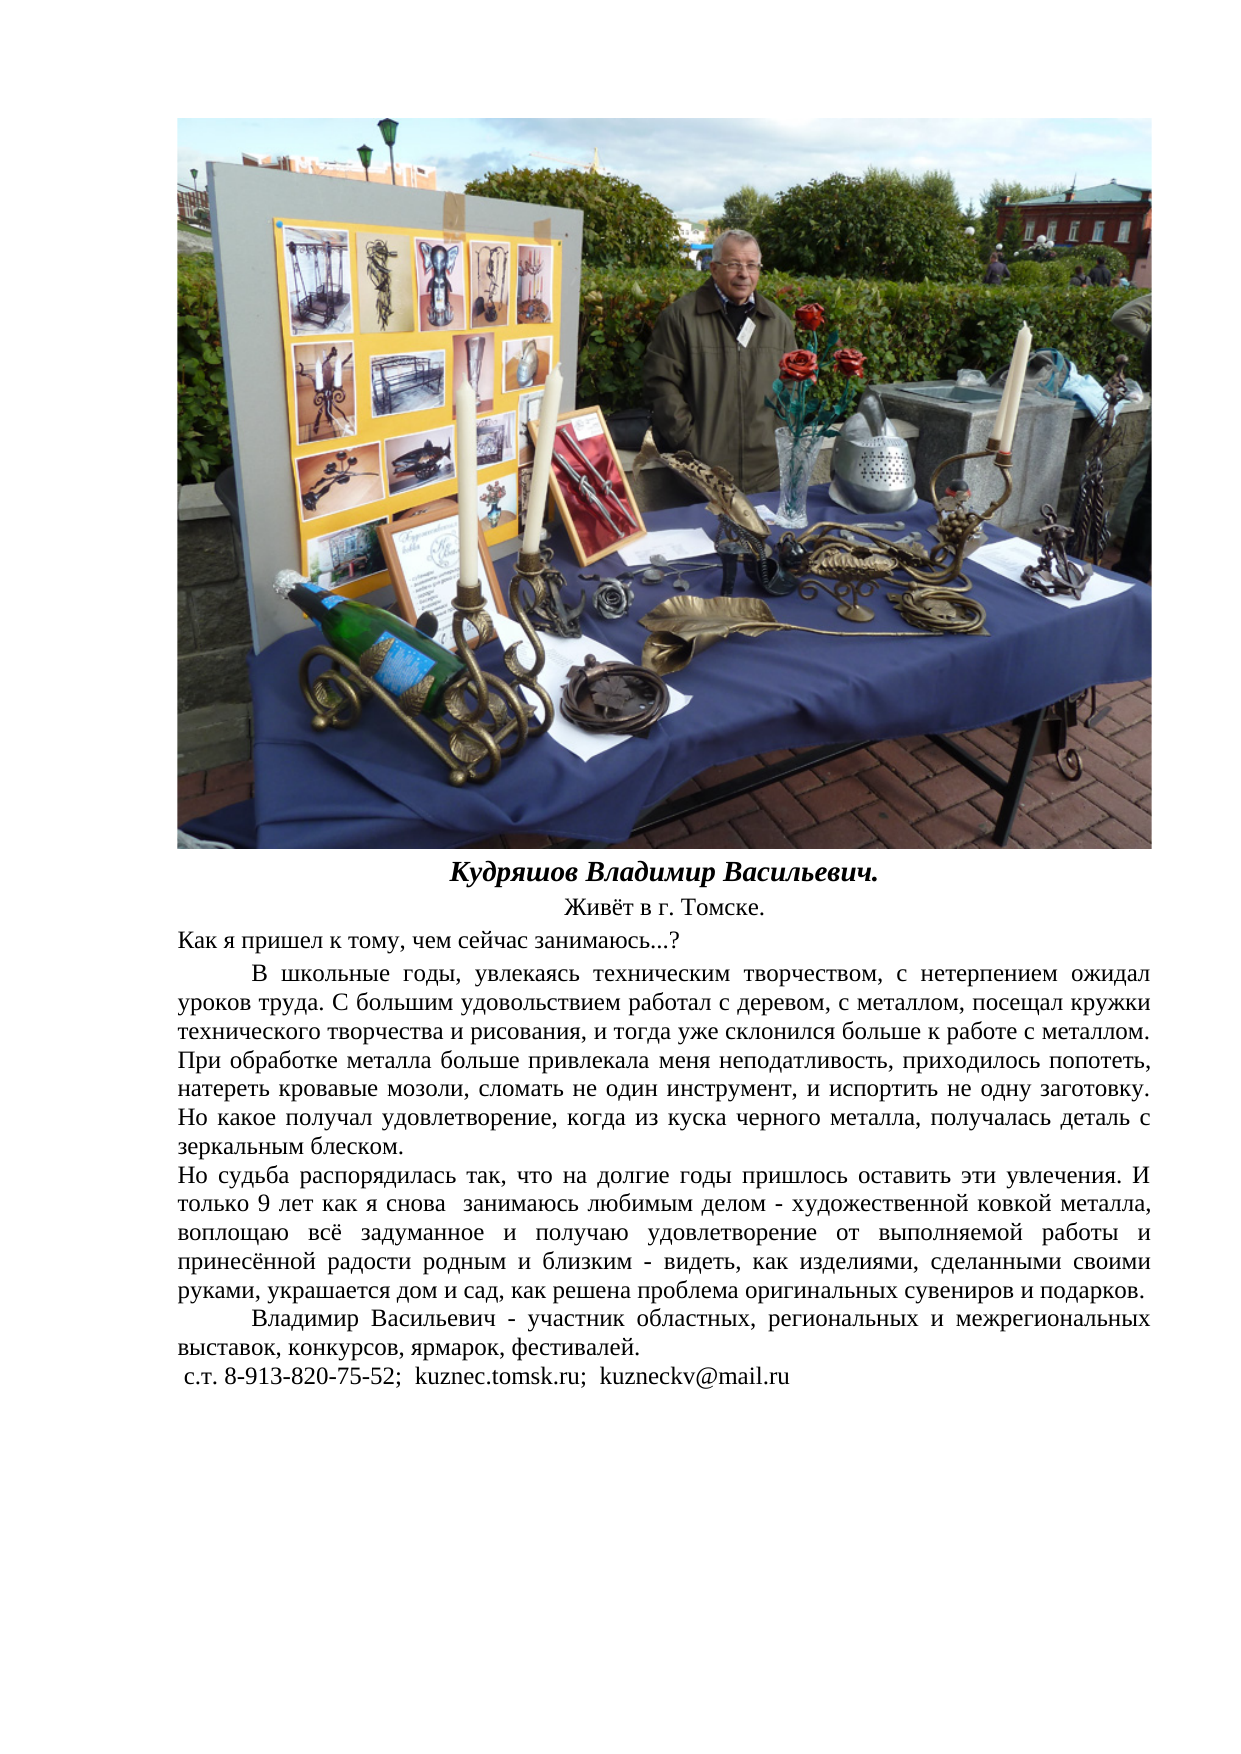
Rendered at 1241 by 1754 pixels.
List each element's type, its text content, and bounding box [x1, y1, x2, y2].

picture [177, 118, 1152, 849]
text Живёт в г. Томске. [177, 892, 1152, 921]
text Владимир Васильевич - участник областных, региональных и межрегиональных выставок, конкурсов, ярмарок, фестивалей. [177, 1303, 1152, 1361]
text Кудряшов Владимир Васильевич. [177, 849, 1152, 887]
text Но судьба распорядилась так, что на долгие годы пришлось оставить эти увлечения. И только 9 лет как я снова занимаюсь любимым делом - художественной ковкой металла, воплощаю всё задуманное и получаю удовлетворение от выполняемой работы и принесённой радости родным и близким - видеть, как изделиями, сделанными своими руками, украшается дом и сад, как решена проблема оригинальных сувениров и подарков. [177, 1160, 1152, 1303]
text с.т. 8-913-820-75-52; kuznec.tomsk.ru; kuzneckv@mail.ru [177, 1361, 1152, 1390]
text Как я пришел к тому, чем сейчас занимаюсь...? [177, 926, 1152, 954]
text В школьные годы, увлекаясь техническим творчеством, с нетерпением ожидал уроков труда. С большим удовольствием работал с деревом, с металлом, посещал кружки технического творчества и рисования, и тогда уже склонился больше к работе с металлом. При обработке металла больше привлекала меня неподатливость, приходилось попотеть, натереть кровавые мозоли, сломать не один инструмент, и испортить не одну заготовку. Но какое получал удовлетворение, когда из куска черного металла, получалась деталь с зеркальным блеском. [177, 958, 1152, 1160]
